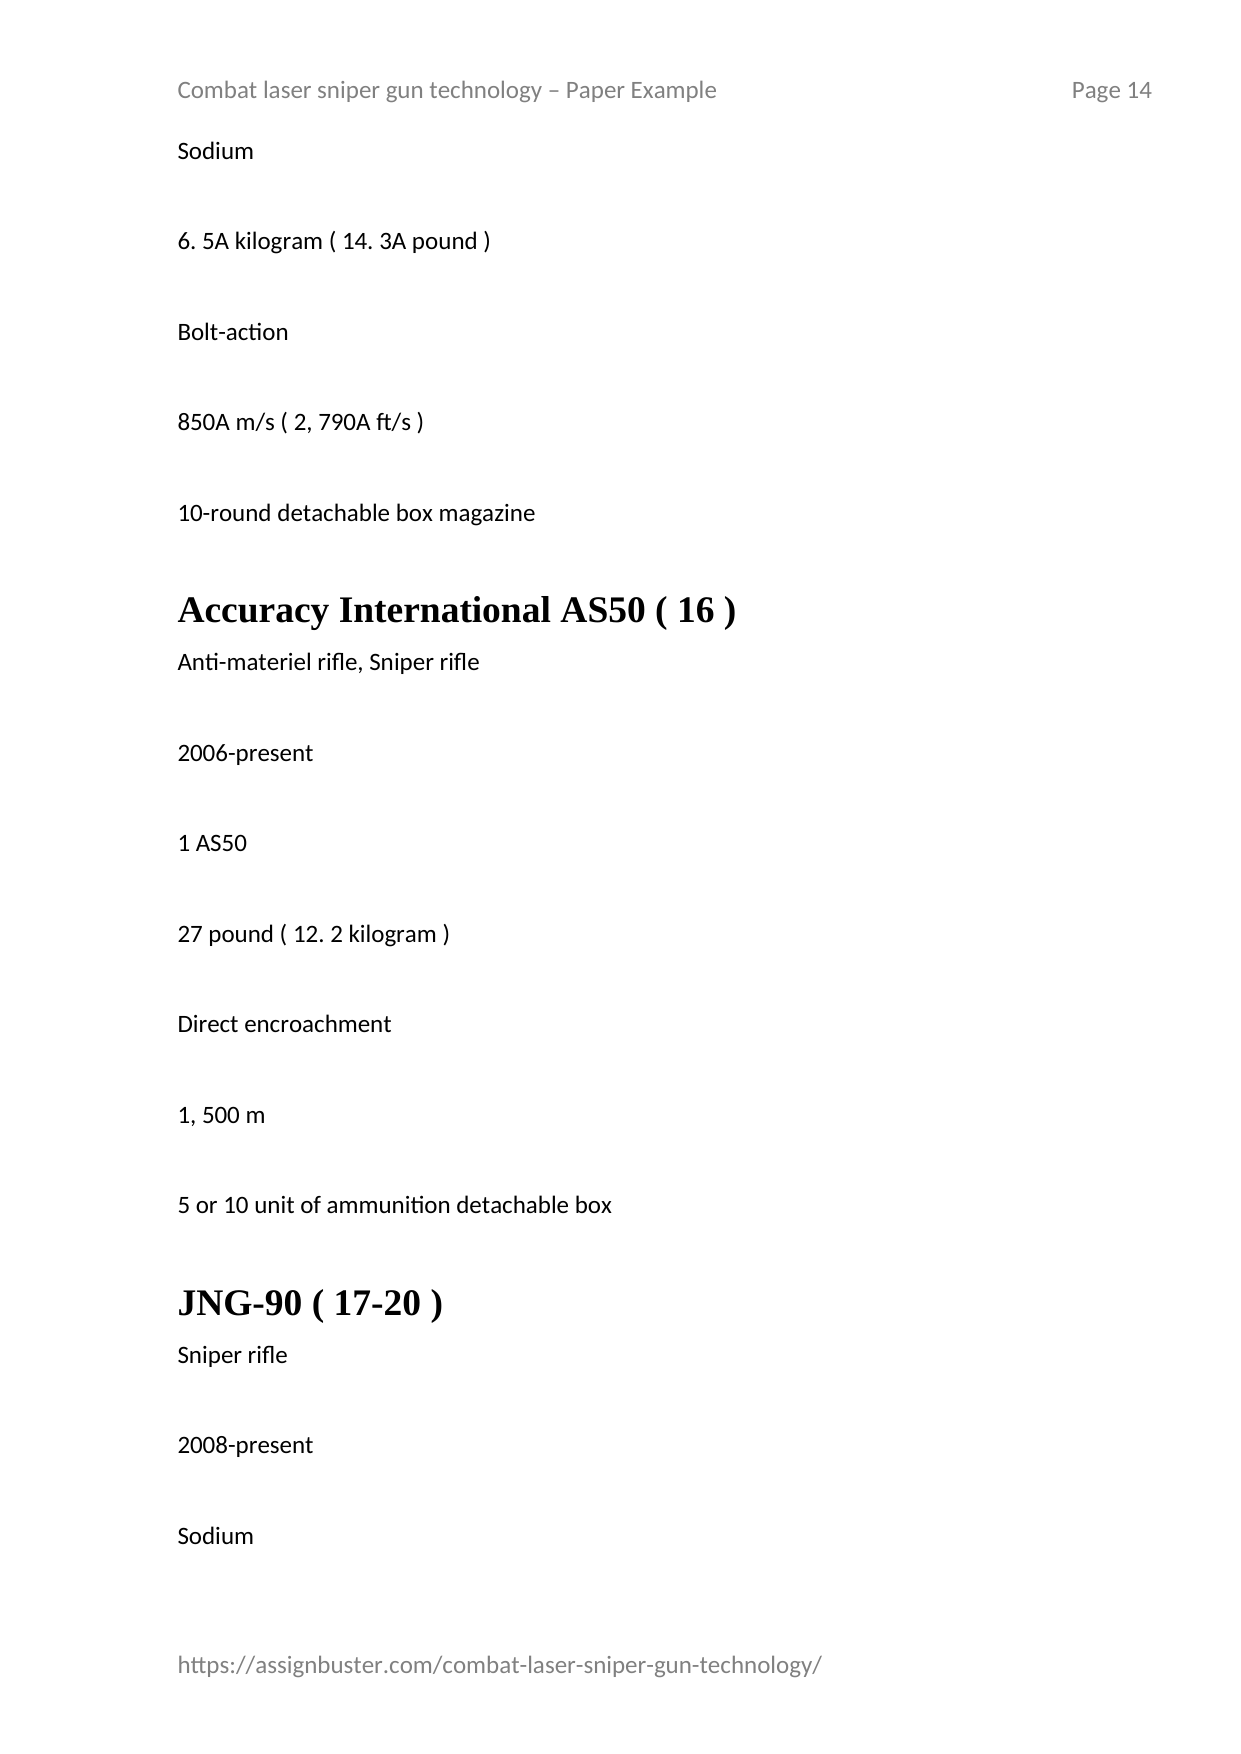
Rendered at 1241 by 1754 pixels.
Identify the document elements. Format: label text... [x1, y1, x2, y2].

text 2006-present [177, 737, 1152, 767]
text 1, 500 m [177, 1099, 1152, 1129]
text Anti-materiel rifle, Sniper rifle [177, 646, 1152, 677]
text 6. 5A kilogram ( 14. 3A pound ) [177, 225, 1152, 256]
text Direct encroachment [177, 1008, 1152, 1039]
subtitle Accuracy International AS50 ( 16 ) [177, 587, 1152, 631]
text Bolt-action [177, 316, 1152, 346]
subtitle JNG-90 ( 17-20 ) [177, 1280, 1152, 1323]
text 1 AS50 [177, 827, 1152, 858]
text 27 pound ( 12. 2 kilogram ) [177, 918, 1152, 948]
text 10-round detachable box magazine [177, 497, 1152, 527]
text Sodium [177, 1520, 1152, 1551]
text Sniper rifle [177, 1339, 1152, 1370]
text 2008-present [177, 1430, 1152, 1460]
text 850A m/s ( 2, 790A ft/s ) [177, 406, 1152, 437]
text Sodium [177, 135, 1152, 165]
text 5 or 10 unit of ammunition detachable box [177, 1189, 1152, 1220]
